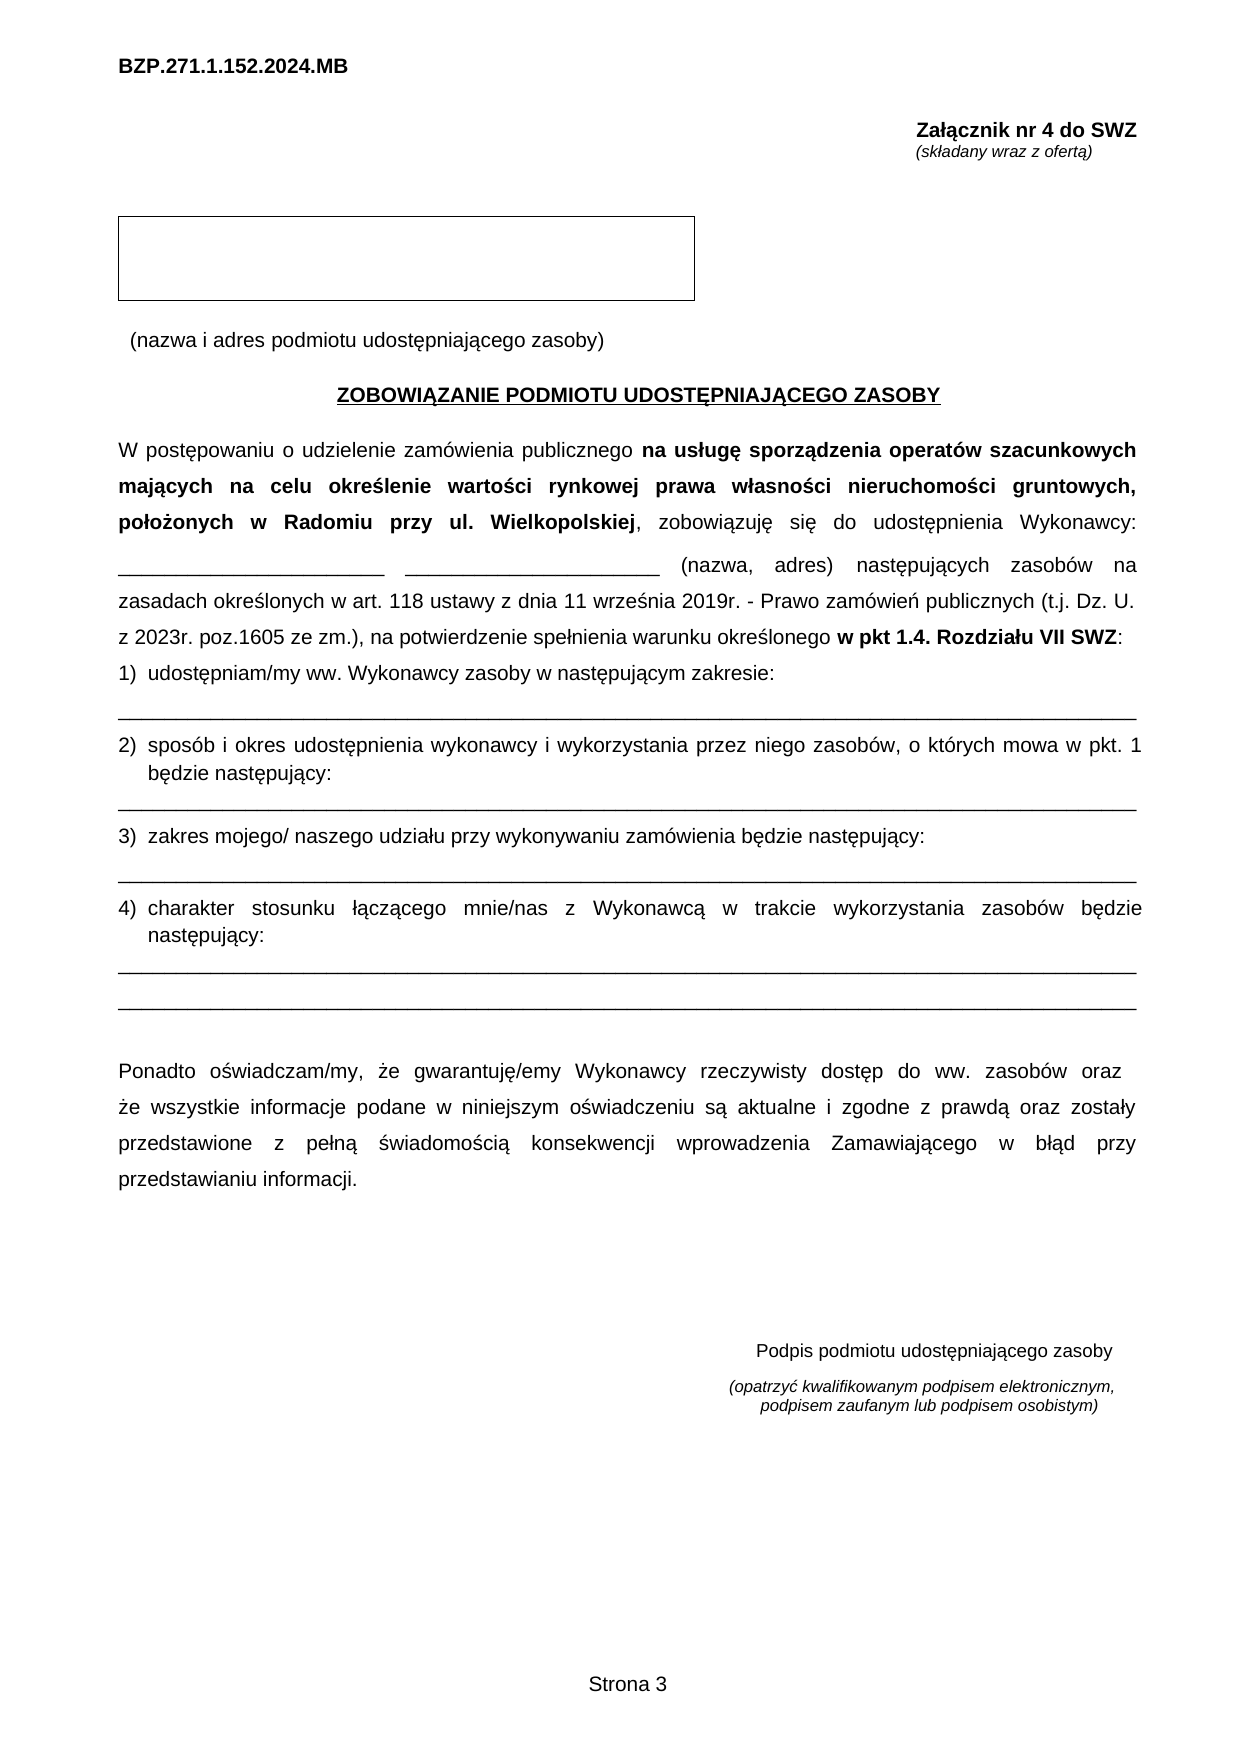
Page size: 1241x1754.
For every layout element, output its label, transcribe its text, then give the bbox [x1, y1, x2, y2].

text Ponadto oświadczam/my, że gwarantuję/emy Wykonawcy rzeczywisty dostęp do ww. zasobów oraz że wszystkie informacje podane w niniejszym oświadczeniu są aktualne i zgodne z prawdą oraz zostały przedstawione z pełną świadomością konsekwencji wprowadzenia Zamawiającego w błąd przy przedstawianiu informacji. [118, 1059, 1137, 1190]
text ________________________________________________________________________________________________________________________________________________________________________________ [118, 951, 1143, 1011]
text ZOBOWIĄZANIE PODMIOTU UDOSTĘPNIAJĄCEGO ZASOBY [148, 383, 1130, 407]
text Podpis podmiotu udostępniającego zasoby [738, 1340, 1130, 1361]
text (składany wraz z ofertą) [118, 142, 1137, 161]
text W postępowaniu o udzielenie zamówienia publicznego na usługę sporządzenia operatów szacunkowych mających na celu określenie wartości rynkowej prawa własności nieruchomości gruntowych, położonych w Radomiu przy ul. Wielkopolskiej, zobowiązuję się do udostępnienia Wykonawcy: _______________________ ______________________ (nazwa, adres) następujących zasobów na zasadach określonych w art. 118 ustawy z dnia 11 września 2019r. - Prawo zamówień publicznych (t.j. Dz. U. z 2023r. poz.1605 ze zm.), na potwierdzenie spełnienia warunku określonego w pkt 1.4. Rozdziału VII SWZ: [118, 438, 1137, 649]
list zakres mojego/ naszego udziału przy wykonywaniu zamówienia będzie następujący: [118, 824, 1143, 848]
text ________________________________________________________________________________________ [118, 697, 1143, 721]
table_header [119, 217, 694, 300]
text ________________________________________________________________________________________ [118, 788, 1143, 812]
text podpisem zaufanym lub podpisem osobistym) [723, 1396, 1137, 1415]
text (opatrzyć kwalifikowanym podpisem elektronicznym, [709, 1377, 1137, 1396]
text ________________________________________________________________________________________ [118, 860, 1143, 884]
list charakter stosunku łączącego mnie/nas z Wykonawcą w trakcie wykorzystania zasobów będzie następujący: [118, 896, 1143, 947]
list sposób i okres udostępnienia wykonawcy i wykorzystania przez niego zasobów, o których mowa w pkt. 1 będzie następujący: [118, 733, 1143, 784]
text Załącznik nr 4 do SWZ [576, 118, 1137, 142]
list udostępniam/my ww. Wykonawcy zasoby w następującym zakresie: [118, 661, 1143, 685]
text (nazwa i adres podmiotu udostępniającego zasoby) [118, 328, 1130, 352]
